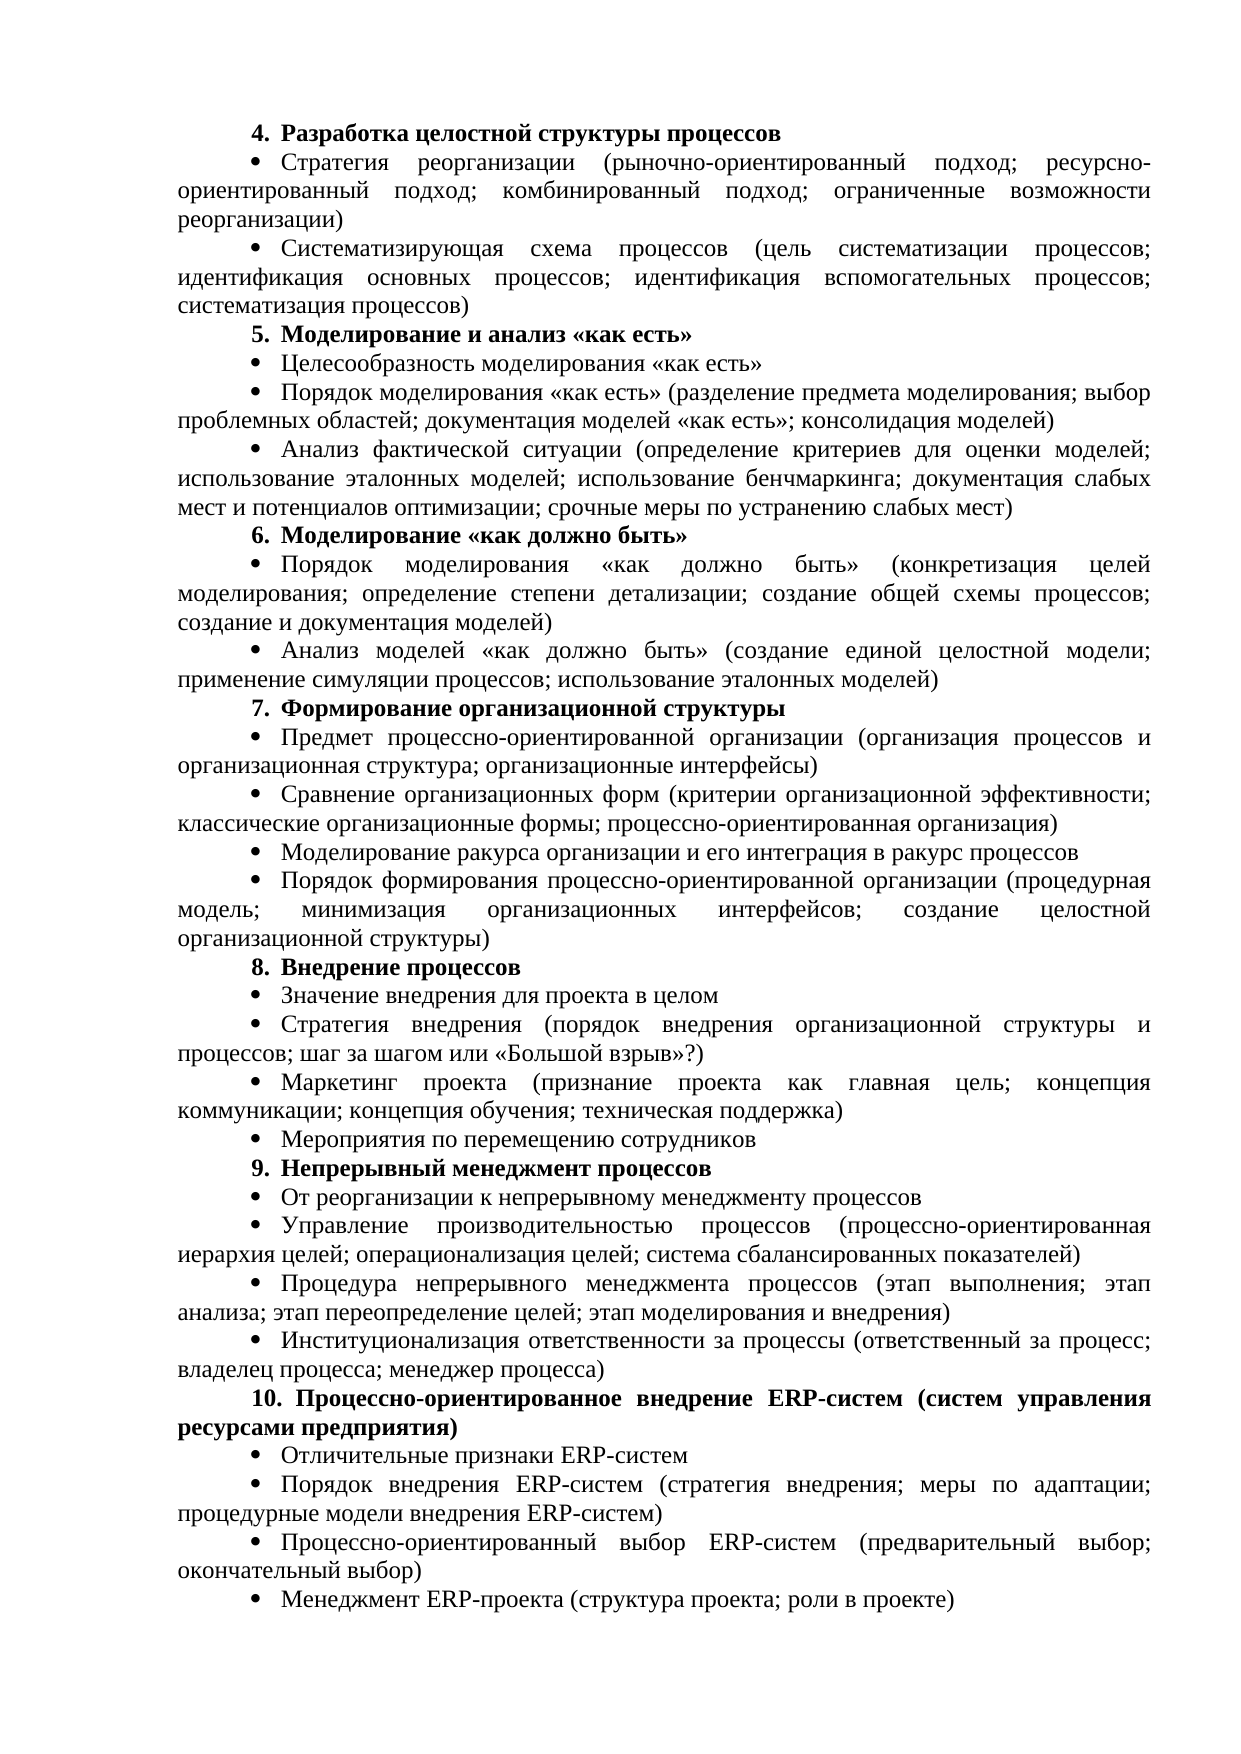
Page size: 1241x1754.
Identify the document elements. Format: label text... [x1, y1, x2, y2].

list Внедрение процессов [177, 952, 1152, 981]
list Процессно-ориентированное внедрение ERP-систем (систем управления ресурсами предприятия) [177, 1383, 1152, 1441]
list Порядок формирования процессно-ориентированной организации (процедурная модель; минимизация организационных интерфейсов; создание целостной организационной структуры) [177, 866, 1152, 952]
list Целесообразность моделирования «как есть» [177, 348, 1152, 377]
list Порядок внедрения ERP-систем (стратегия внедрения; меры по адаптации; процедурные модели внедрения ERP-систем) [177, 1469, 1152, 1527]
list Сравнение организационных форм (критерии организационной эффективности; классические организационные формы; процессно-ориентированная организация) [177, 779, 1152, 837]
list Формирование организационной структуры [177, 693, 1152, 722]
list Менеджмент ERP-проекта (структура проекта; роли в проекте) [177, 1584, 1152, 1613]
list Институционализация ответственности за процессы (ответственный за процесс; владелец процесса; менеджер процесса) [177, 1326, 1152, 1383]
list Моделирование ракурса организации и его интеграция в ракурс процессов [177, 837, 1152, 866]
list Стратегия внедрения (порядок внедрения организационной структуры и процессов; шаг за шагом или «Большой взрыв»?) [177, 1009, 1152, 1067]
list Порядок моделирования «как есть» (разделение предмета моделирования; выбор проблемных областей; документация моделей «как есть»; консолидация моделей) [177, 377, 1152, 434]
list Анализ моделей «как должно быть» (создание единой целостной модели; применение симуляции процессов; использование эталонных моделей) [177, 636, 1152, 693]
list Процедура непрерывного менеджмента процессов (этап выполнения; этап анализа; этап переопределение целей; этап моделирования и внедрения) [177, 1268, 1152, 1326]
list Моделирование и анализ «как есть» [177, 319, 1152, 348]
list Анализ фактической ситуации (определение критериев для оценки моделей; использование эталонных моделей; использование бенчмаркинга; документация слабых мест и потенциалов оптимизации; срочные меры по устранению слабых мест) [177, 434, 1152, 521]
list Предмет процессно-ориентированной организации (организация процессов и организационная структура; организационные интерфейсы) [177, 722, 1152, 779]
list Стратегия реорганизации (рыночно-ориентированный подход; ресурсно-ориентированный подход; комбинированный подход; ограниченные возможности реорганизации) [177, 147, 1152, 233]
list Моделирование «как должно быть» [177, 521, 1152, 549]
list Процессно-ориентированный выбор ERP-систем (предварительный выбор; окончательный выбор) [177, 1527, 1152, 1584]
list Значение внедрения для проекта в целом [177, 981, 1152, 1009]
list Порядок моделирования «как должно быть» (конкретизация целей моделирования; определение степени детализации; создание общей схемы процессов; создание и документация моделей) [177, 549, 1152, 636]
list От реорганизации к непрерывному менеджменту процессов [177, 1182, 1152, 1211]
list Отличительные признаки ERP-систем [177, 1441, 1152, 1469]
list Систематизирующая схема процессов (цель систематизации процессов; идентификация основных процессов; идентификация вспомогательных процессов; систематизация процессов) [177, 233, 1152, 319]
list Разработка целостной структуры процессов [177, 118, 1152, 147]
list Мероприятия по перемещению сотрудников [177, 1124, 1152, 1153]
list Маркетинг проекта (признание проекта как главная цель; концепция коммуникации; концепция обучения; техническая поддержка) [177, 1067, 1152, 1124]
list Управление производительностью процессов (процессно-ориентированная иерархия целей; операционализация целей; система сбалансированных показателей) [177, 1211, 1152, 1268]
list Непрерывный менеджмент процессов [177, 1153, 1152, 1182]
